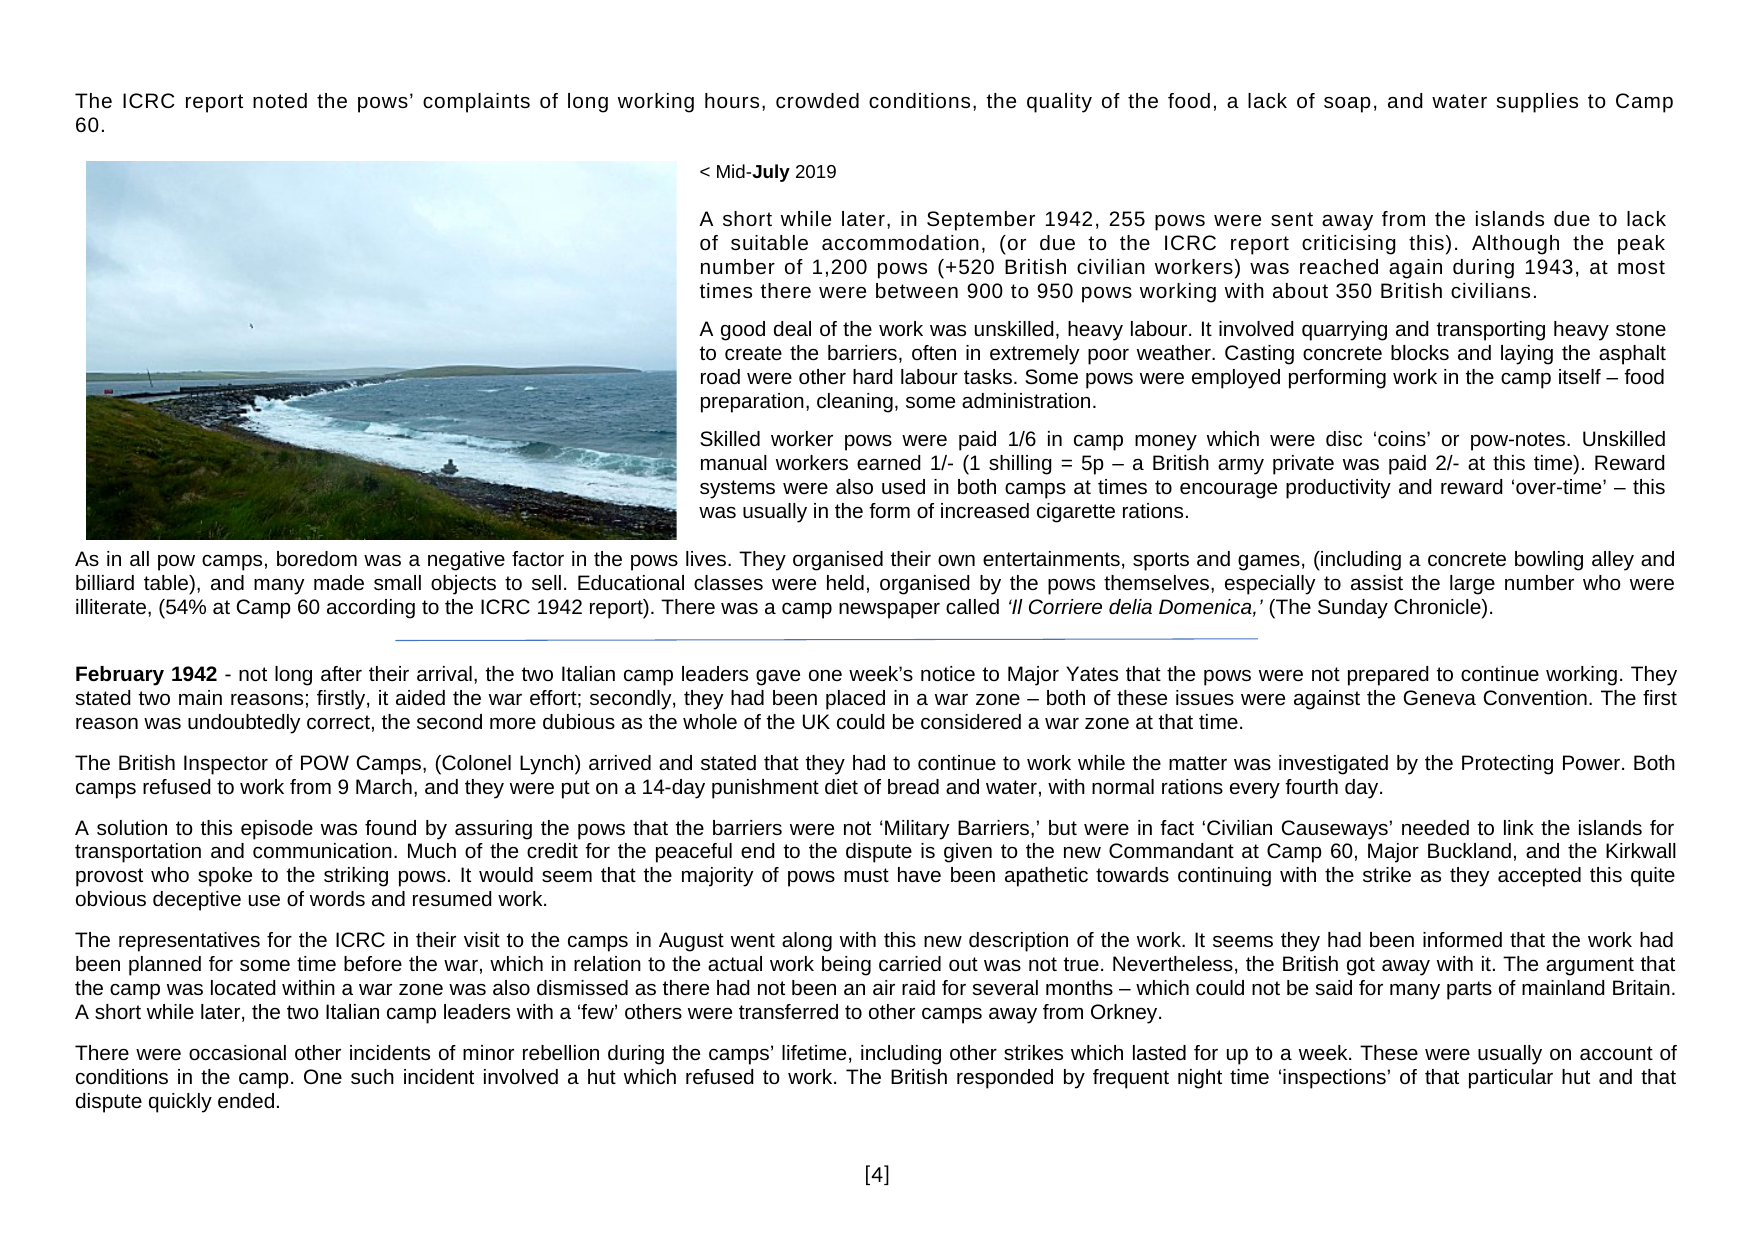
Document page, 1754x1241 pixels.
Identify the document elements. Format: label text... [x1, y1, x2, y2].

picture [86, 146, 677, 525]
table_header < Mid-July 2019 A short while later, in September 1942, 255 pows were sent away from the islands due to lack of suitable accommodation, (or due to the ICRC report criticising this). Although the peak number of 1,200 pows (+520 British civilian workers) was reached again during 1943, at most times there were between 900 to 950 pows working with about 350 British civilians. A good deal of the work was unskilled, heavy labour. It involved quarrying and transporting heavy stone to create the barriers, often in extremely poor weather. Casting concrete blocks and laying the asphalt road were other hard labour tasks. Some pows were employed performing work in the camp itself – food preparation, cleaning, some administration. Skilled worker pows were paid 1/6 in camp money which were disc ‘coins’ or pow-notes. Unskilled manual workers earned 1/- (1 shilling = 5p – a British army private was paid 2/- at this time). Reward systems were also used in both camps at times to encourage productivity and reward ‘over-time’ – this was usually in the form of increased cigarette rations. [688, 147, 1679, 533]
text The representatives for the ICRC in their visit to the camps in August went along with this new description of the work. It seems they had been informed that the work had been planned for some time before the war, which in relation to the actual work being carried out was not true. Nevertheless, the British got away with it. The argument that the camp was located within a war zone was also dismissed as there had not been an air raid for several months – which could not be said for many parts of mainland Britain. A short while later, the two Italian camp leaders with a ‘few’ others were transferred to other camps away from Orkney. [75, 913, 1679, 1009]
text A solution to this episode was found by assuring the pows that the barriers were not ‘Military Barriers,’ but were in fact ‘Civilian Causeways’ needed to link the islands for transportation and communication. Much of the credit for the peaceful end to the dispute is given to the new Commandant at Camp 60, Major Buckland, and the Kirkwall provost who spoke to the striking pows. It would seem that the majority of pows must have been apathetic towards continuing with the strike as they accepted this quite obvious deceptive use of words and resumed work. [75, 801, 1679, 897]
table_header [75, 147, 688, 533]
text There were occasional other incidents of minor rebellion during the camps’ lifetime, including other strikes which lasted for up to a week. These were usually on account of conditions in the camp. One such incident involved a hut which refused to work. The British responded by frequent night time ‘inspections’ of that particular hut and that dispute quickly ended. [75, 1026, 1679, 1098]
text The ICRC report noted the pows’ complaints of long working hours, crowded conditions, the quality of the food, a lack of soap, and water supplies to Camp 60. [75, 75, 1679, 123]
text As in all pow camps, boredom was a negative factor in the pows lives. They organised their own entertainments, sports and games, (including a concrete bowling alley and billiard table), and many made small objects to sell. Educational classes were held, organised by the pows themselves, especially to assist the large number who were illiterate, (54% at Camp 60 according to the ICRC 1942 report). There was a camp newspaper called ‘Il Corriere delia Domenica,’ (The Sunday Chronicle). [75, 533, 1679, 604]
text The British Inspector of POW Camps, (Colonel Lynch) arrived and stated that they had to continue to work while the matter was investigated by the Protecting Power. Both camps refused to work from 9 March, and they were put on a 14-day punishment diet of bread and water, with normal rations every fourth day. [75, 736, 1679, 784]
text February 1942 - not long after their arrival, the two Italian camp leaders gave one week’s notice to Major Yates that the pows were not prepared to continue working. They stated two main reasons; firstly, it aided the war effort; secondly, they had been placed in a war zone – both of these issues were against the Geneva Convention. The first reason was undoubtedly correct, the second more dubious as the whole of the UK could be considered a war zone at that time. [75, 648, 1679, 719]
